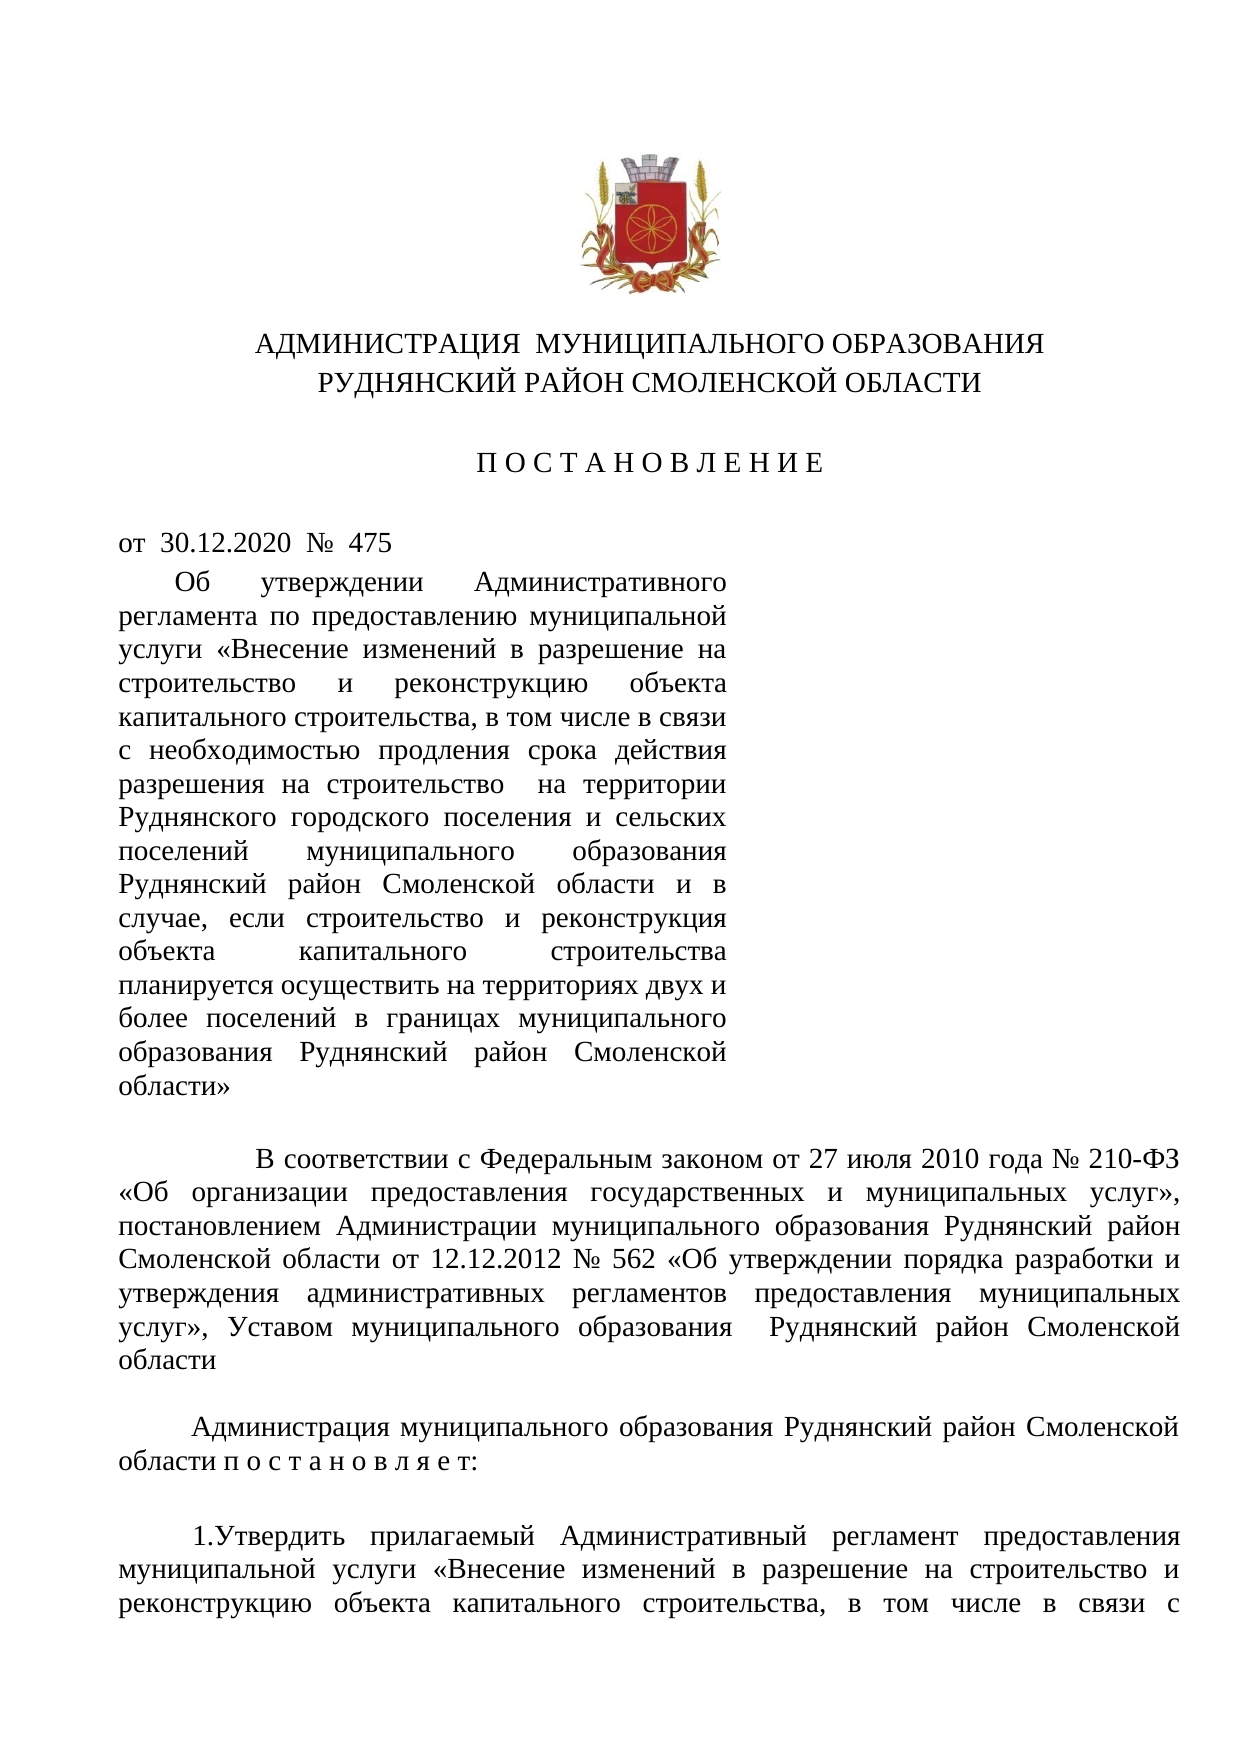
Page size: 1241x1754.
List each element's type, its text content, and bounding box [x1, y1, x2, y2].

table_header Об утверждении Административного регламента по предоставлению муниципальной услуги «Внесение изменений в разрешение на строительство и реконструкцию объекта капитального строительства, в том числе в связи с необходимостью продления срока действия разрешения на строительство на территории Руднянского городского поселения и сельских поселений муниципального образования Руднянский район Смоленской области и в случае, если строительство и реконструкция объекта капитального строительства планируется осуществить на территориях двух и более поселений в границах муниципального образования Руднянский район Смоленской области» [107, 565, 738, 1101]
subtitle АДМИНИСТРАЦИЯ МУНИЦИПАЛЬНОГО ОБРАЗОВАНИЯ [118, 326, 1181, 359]
text В соответствии с Федеральным законом от 27 июля 2010 года № 210-ФЗ «Об организации предоставления государственных и муниципальных услуг», постановлением Администрации муниципального образования Руднянский район Смоленской области от 12.12.2012 № 562 «Об утверждении порядка разработки и утверждения административных регламентов предоставления муниципальных услуг», Уставом муниципального образования Руднянский район Смоленской области [118, 1141, 1181, 1376]
picture [577, 151, 722, 297]
subtitle Администрация муниципального образования Руднянский район Смоленской области п о с т а н о в л я е т: [118, 1409, 1181, 1476]
subtitle П О С Т А Н О В Л Е Н И Е [118, 445, 1181, 479]
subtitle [118, 1518, 1181, 1618]
subtitle РУДНЯНСКИЙ РАЙОН СМОЛЕНСКОЙ ОБЛАСТИ [118, 366, 1181, 399]
subtitle от 30.12.2020 № 475 [118, 525, 1181, 558]
